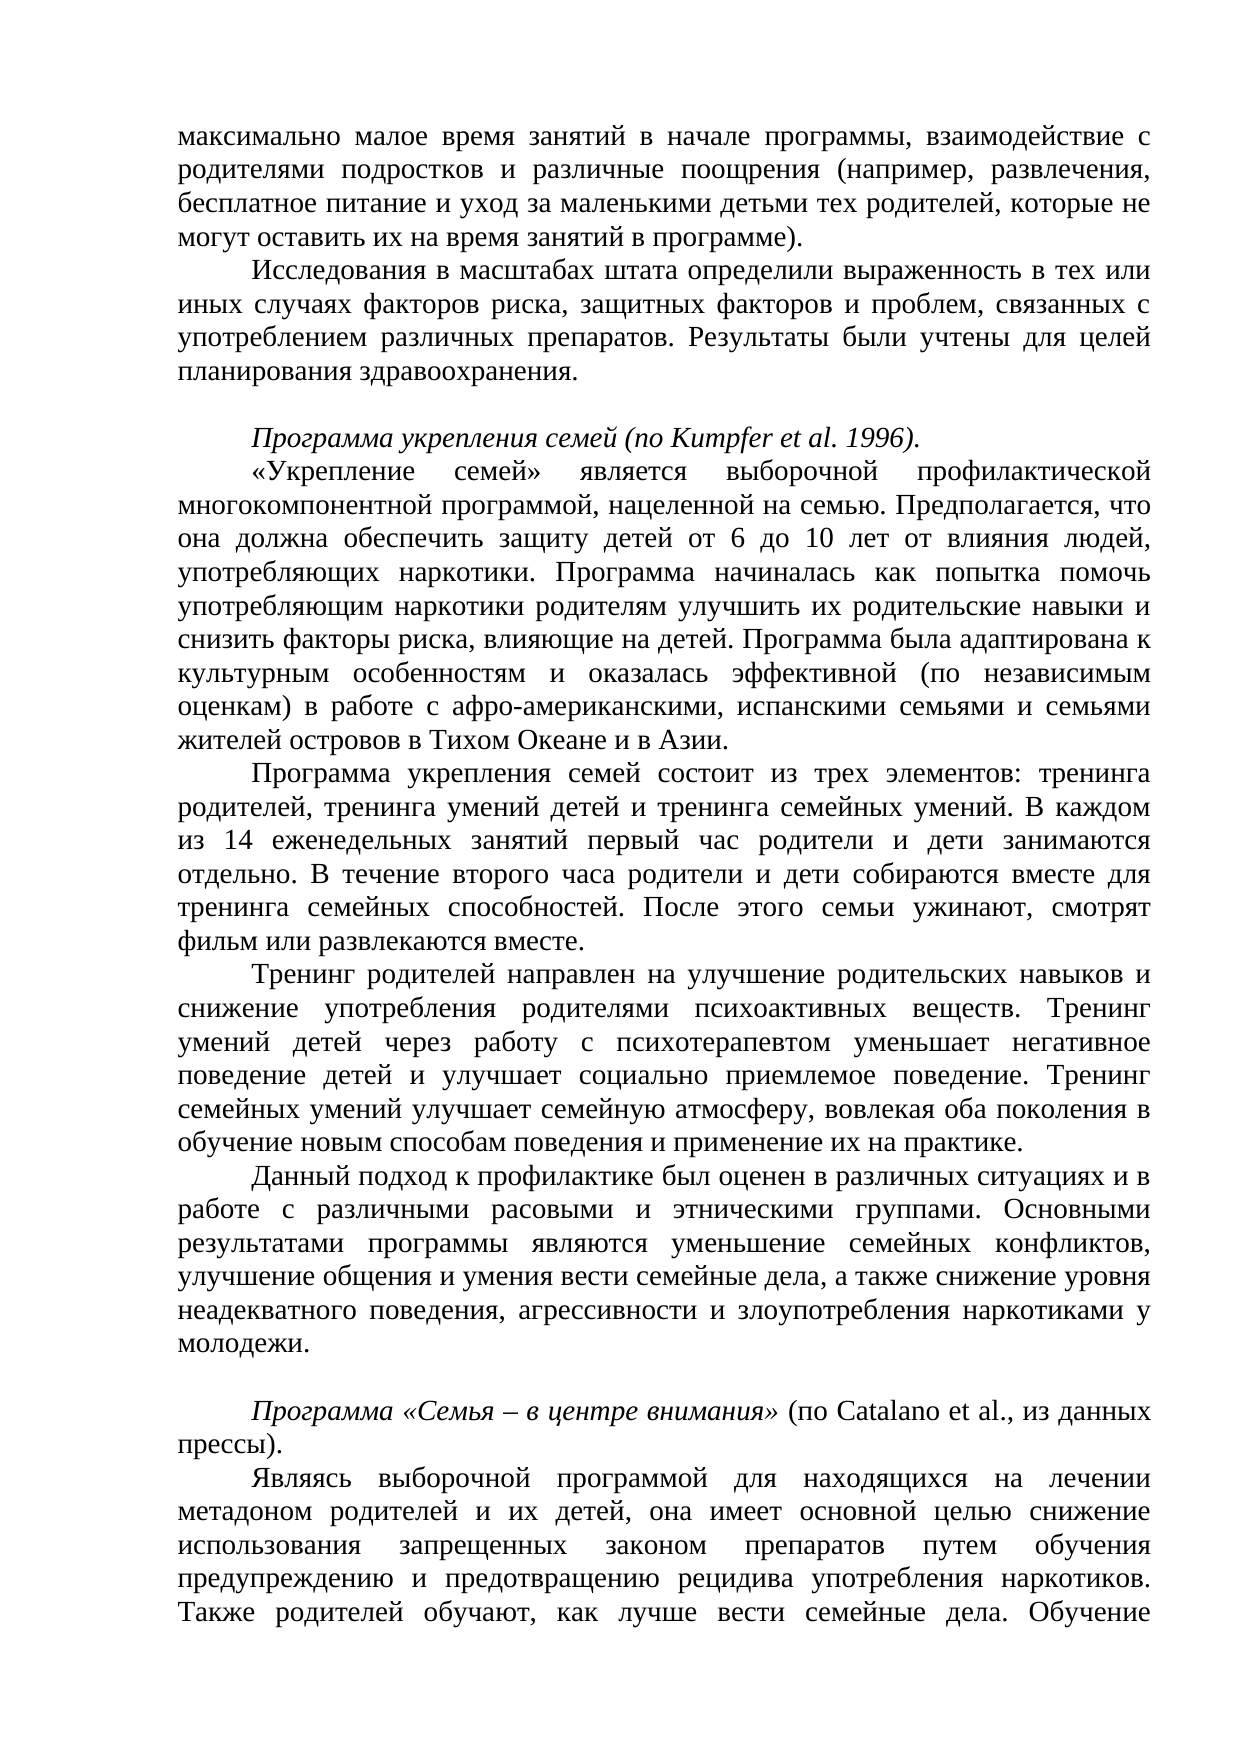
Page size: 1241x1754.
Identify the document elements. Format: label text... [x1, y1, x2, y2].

text Тренинг родителей направлен на улучшение родительских навыков и снижение употребления родителями психоактивных веществ. Тренинг умений детей через работу с психотерапевтом уменьшает негативное поведение детей и улучшает социально приемлемое поведение. Тренинг семейных умений улучшает семейную атмосферу, вовлекая оба поколения в обучение новым способам поведения и применение их на практике. [177, 957, 1152, 1158]
text Программа укрепления семей состоит из трех элементов: тренинга родителей, тренинга умений детей и тренинга семейных умений. В каждом из 14 еженедельных занятий первый час родители и дети занимаются отдельно. В течение второго часа родители и дети собираются вместе для тренинга семейных способностей. После этого семьи ужинают, смотрят фильм или развлекаются вместе. [177, 755, 1152, 957]
text «Укрепление семей» является выборочной профилактической многокомпонентной программой, нацеленной на семью. Предполагается, что она должна обеспечить защиту детей от 6 до 10 лет от влияния людей, употребляющих наркотики. Программа начиналась как попытка помочь употребляющим наркотики родителям улучшить их родительские навыки и снизить факторы риска, влияющие на детей. Программа была адаптирована к культурным особенностям и оказалась эффективной (по независимым оценкам) в работе с афро-американскими, испанскими семьями и семьями жителей островов в Тихом Океане и в Азии. [177, 453, 1152, 755]
text Исследования в масштабах штата определили выраженность в тех или иных случаях факторов риска, защитных факторов и проблем, связанных с употреблением различных препаратов. Результаты были учтены для целей планирования здравоохранения. [177, 252, 1152, 386]
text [177, 1460, 1152, 1627]
text Данный подход к профилактике был оценен в различных ситуациях и в работе с различными расовыми и этническими группами. Основными результатами программы являются уменьшение семейных конфликтов, улучшение общения и умения вести семейные дела, а также снижение уровня неадекватного поведения, агрессивности и злоупотребления наркотиками у молодежи. [177, 1158, 1152, 1359]
text Программа «Семья – в центре внимания» (по Catalano et al., из данных прессы). [177, 1393, 1152, 1460]
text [177, 118, 1152, 252]
text Программа укрепления семей (по Kumpfer et al. 1996). [177, 420, 1152, 453]
